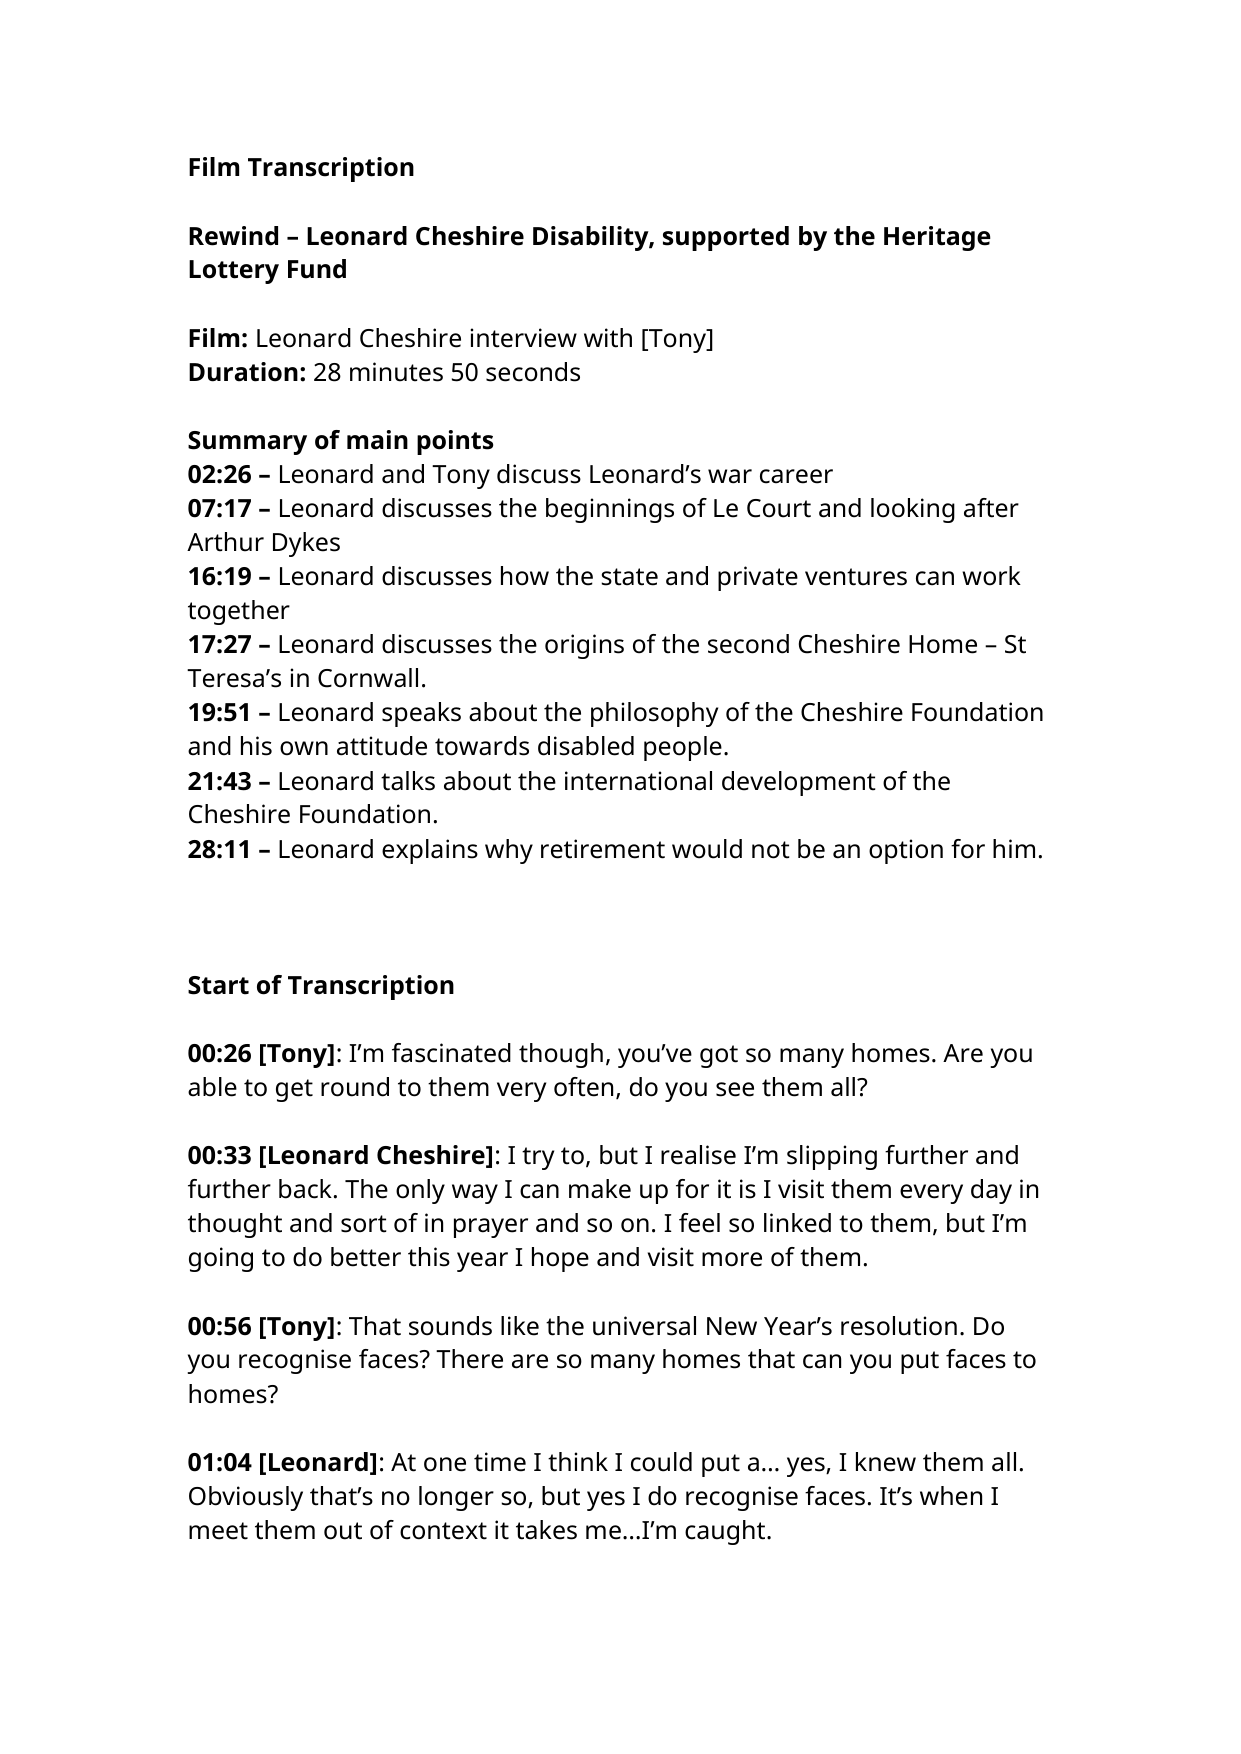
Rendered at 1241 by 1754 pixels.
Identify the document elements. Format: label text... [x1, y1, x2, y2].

text Rewind – Leonard Cheshire Disability, supported by the Heritage Lottery Fund [187, 218, 1053, 286]
text Start of Transcription [187, 967, 1053, 1002]
text Summary of main points [187, 422, 1053, 457]
text Duration: 28 minutes 50 seconds [187, 354, 1053, 388]
text Film Transcription [187, 150, 1053, 184]
text 21:43 – Leonard talks about the international development of the Cheshire Foundation. [187, 763, 1053, 831]
text 00:56 [Tony]: That sounds like the universal New Year’s resolution. Do you recognise faces? There are so many homes that can you put faces to homes? [187, 1308, 1053, 1410]
text 01:04 [Leonard]: At one time I think I could put a… yes, I knew them all. Obviously that’s no longer so, but yes I do recognise faces. It’s when I meet them out of context it takes me…I’m caught. [187, 1444, 1053, 1547]
text Film: Leonard Cheshire interview with [Tony] [187, 320, 1053, 354]
text 00:26 [Tony]: I’m fascinated though, you’ve got so many homes. Are you able to get round to them very often, do you see them all? [187, 1036, 1053, 1104]
text 00:33 [Leonard Cheshire]: I try to, but I realise I’m slipping further and further back. The only way I can make up for it is I visit them every day in thought and sort of in prayer and so on. I feel so linked to them, but I’m going to do better this year I hope and visit more of them. [187, 1138, 1053, 1274]
text 19:51 – Leonard speaks about the philosophy of the Cheshire Foundation and his own attitude towards disabled people. [187, 695, 1053, 763]
text 02:26 – Leonard and Tony discuss Leonard’s war career [187, 457, 1053, 491]
text 17:27 – Leonard discusses the origins of the second Cheshire Home – St Teresa’s in Cornwall. [187, 627, 1053, 695]
text 28:11 – Leonard explains why retirement would not be an option for him. [187, 831, 1053, 865]
text 07:17 – Leonard discusses the beginnings of Le Court and looking after Arthur Dykes [187, 491, 1053, 559]
text 16:19 – Leonard discusses how the state and private ventures can work together [187, 559, 1053, 627]
